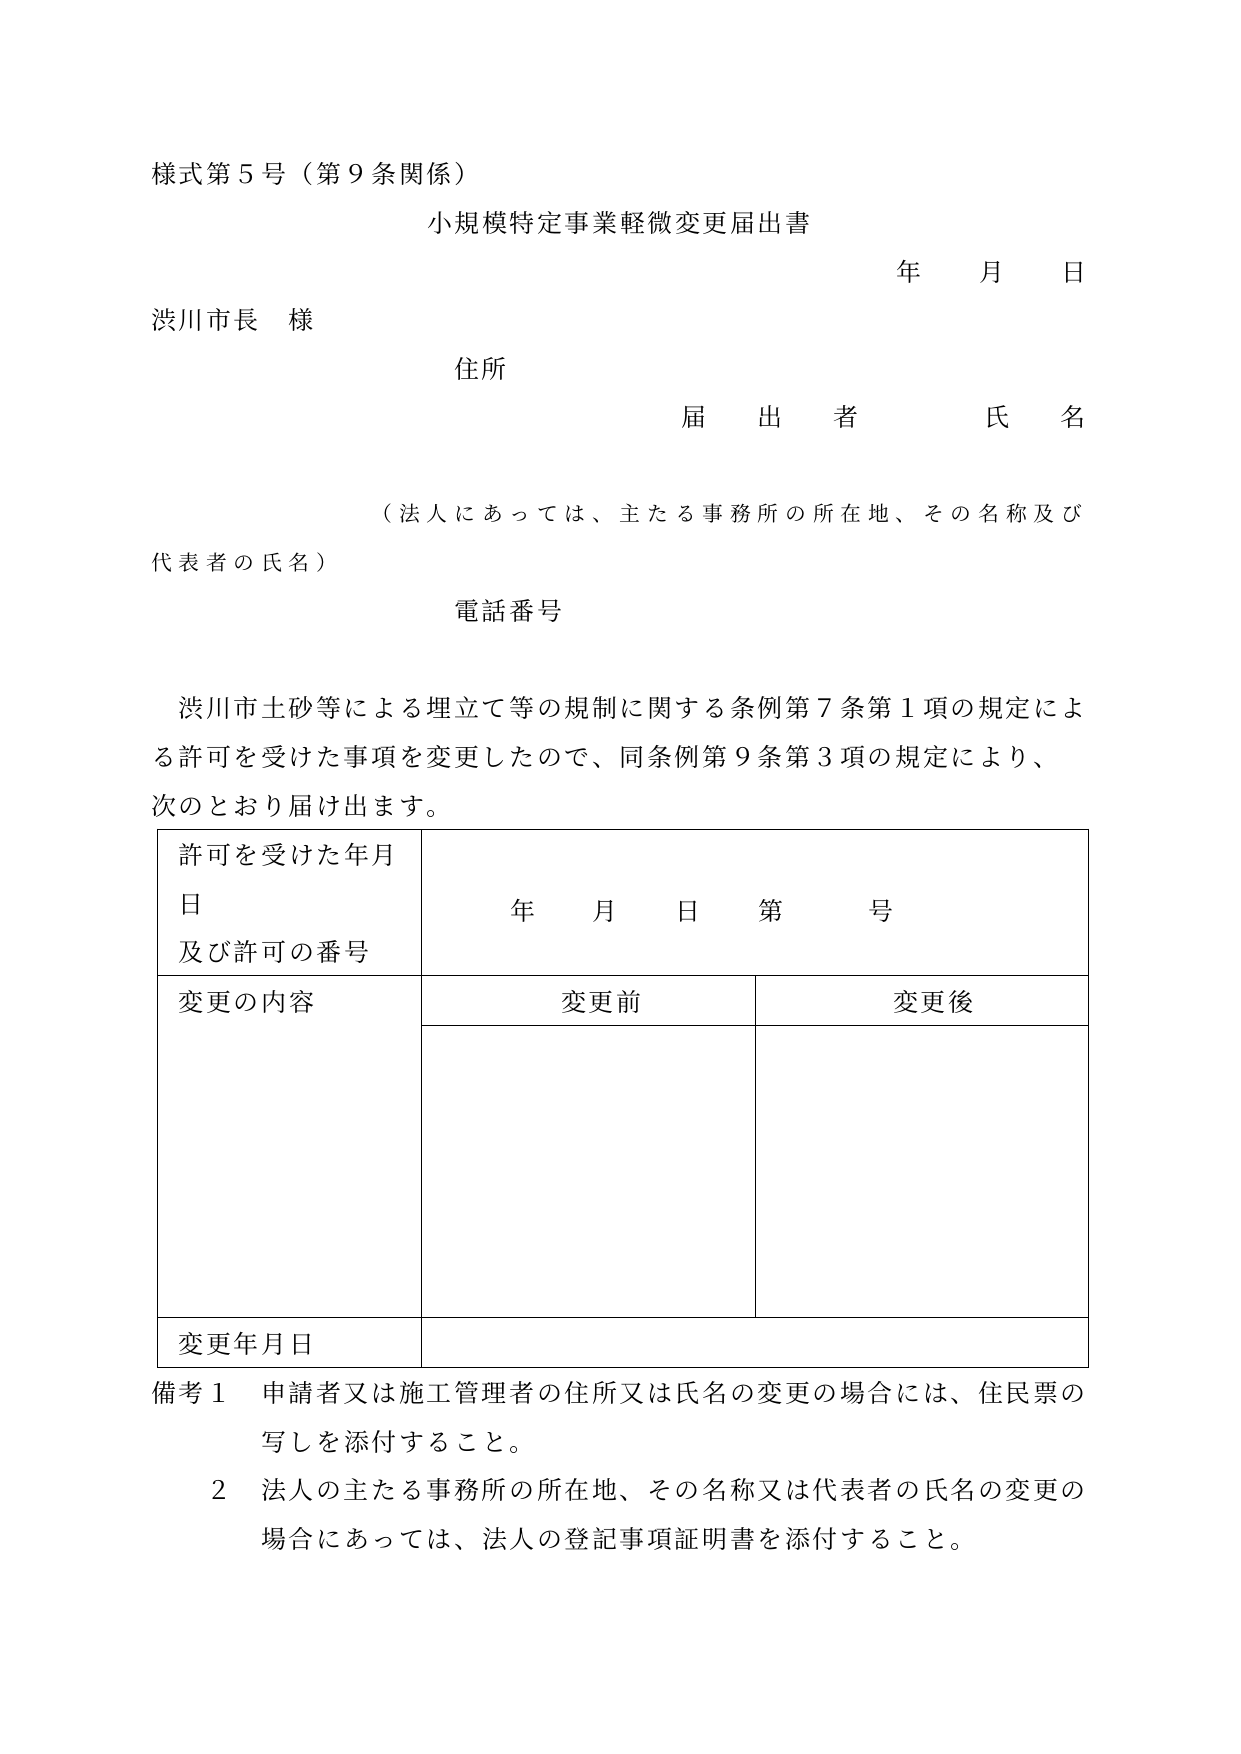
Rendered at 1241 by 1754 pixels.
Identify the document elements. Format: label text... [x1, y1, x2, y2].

text 年 月 日 [151, 246, 1089, 294]
table_header 許可を受けた年月日 及び許可の番号 [158, 830, 421, 975]
table_cell 変更後 [756, 976, 1088, 1025]
table_cell [422, 1318, 1088, 1367]
text 備考１ 申請者又は施工管理者の住所又は氏名の変更の場合には、住民票の 写しを添付すること。 [151, 1368, 1089, 1465]
text 様式第５号（第９条関係） [151, 149, 1089, 197]
table_cell 変更年月日 [158, 1318, 421, 1367]
table_cell 変更の内容 [158, 976, 421, 1317]
text 届出者 氏名 [151, 392, 1089, 489]
text 小規模特定事業軽微変更届出書 [151, 197, 1089, 246]
text 次のとおり届け出ます。 [151, 780, 1089, 828]
text 電話番号 [151, 586, 1089, 634]
table_header 年 月 日 第 号 [422, 830, 1088, 975]
text ２ 法人の主たる事務所の所在地、その名称又は代表者の氏名の変更の 場合にあっては、法人の登記事項証明書を添付すること。 [151, 1465, 1089, 1562]
text 渋川市長 様 [151, 294, 1089, 343]
text 住所 [151, 343, 1089, 392]
table_cell [756, 1026, 1088, 1317]
table_cell 変更前 [422, 976, 755, 1025]
text 渋川市土砂等による埋立て等の規制に関する条例第７条第１項の規定による許可を受けた事項を変更したので、同条例第９条第３項の規定により、 [151, 683, 1089, 780]
table_cell [422, 1026, 755, 1317]
text （法人にあっては、主たる事務所の所在地、その名称及び代表者の氏名） [151, 489, 1089, 586]
